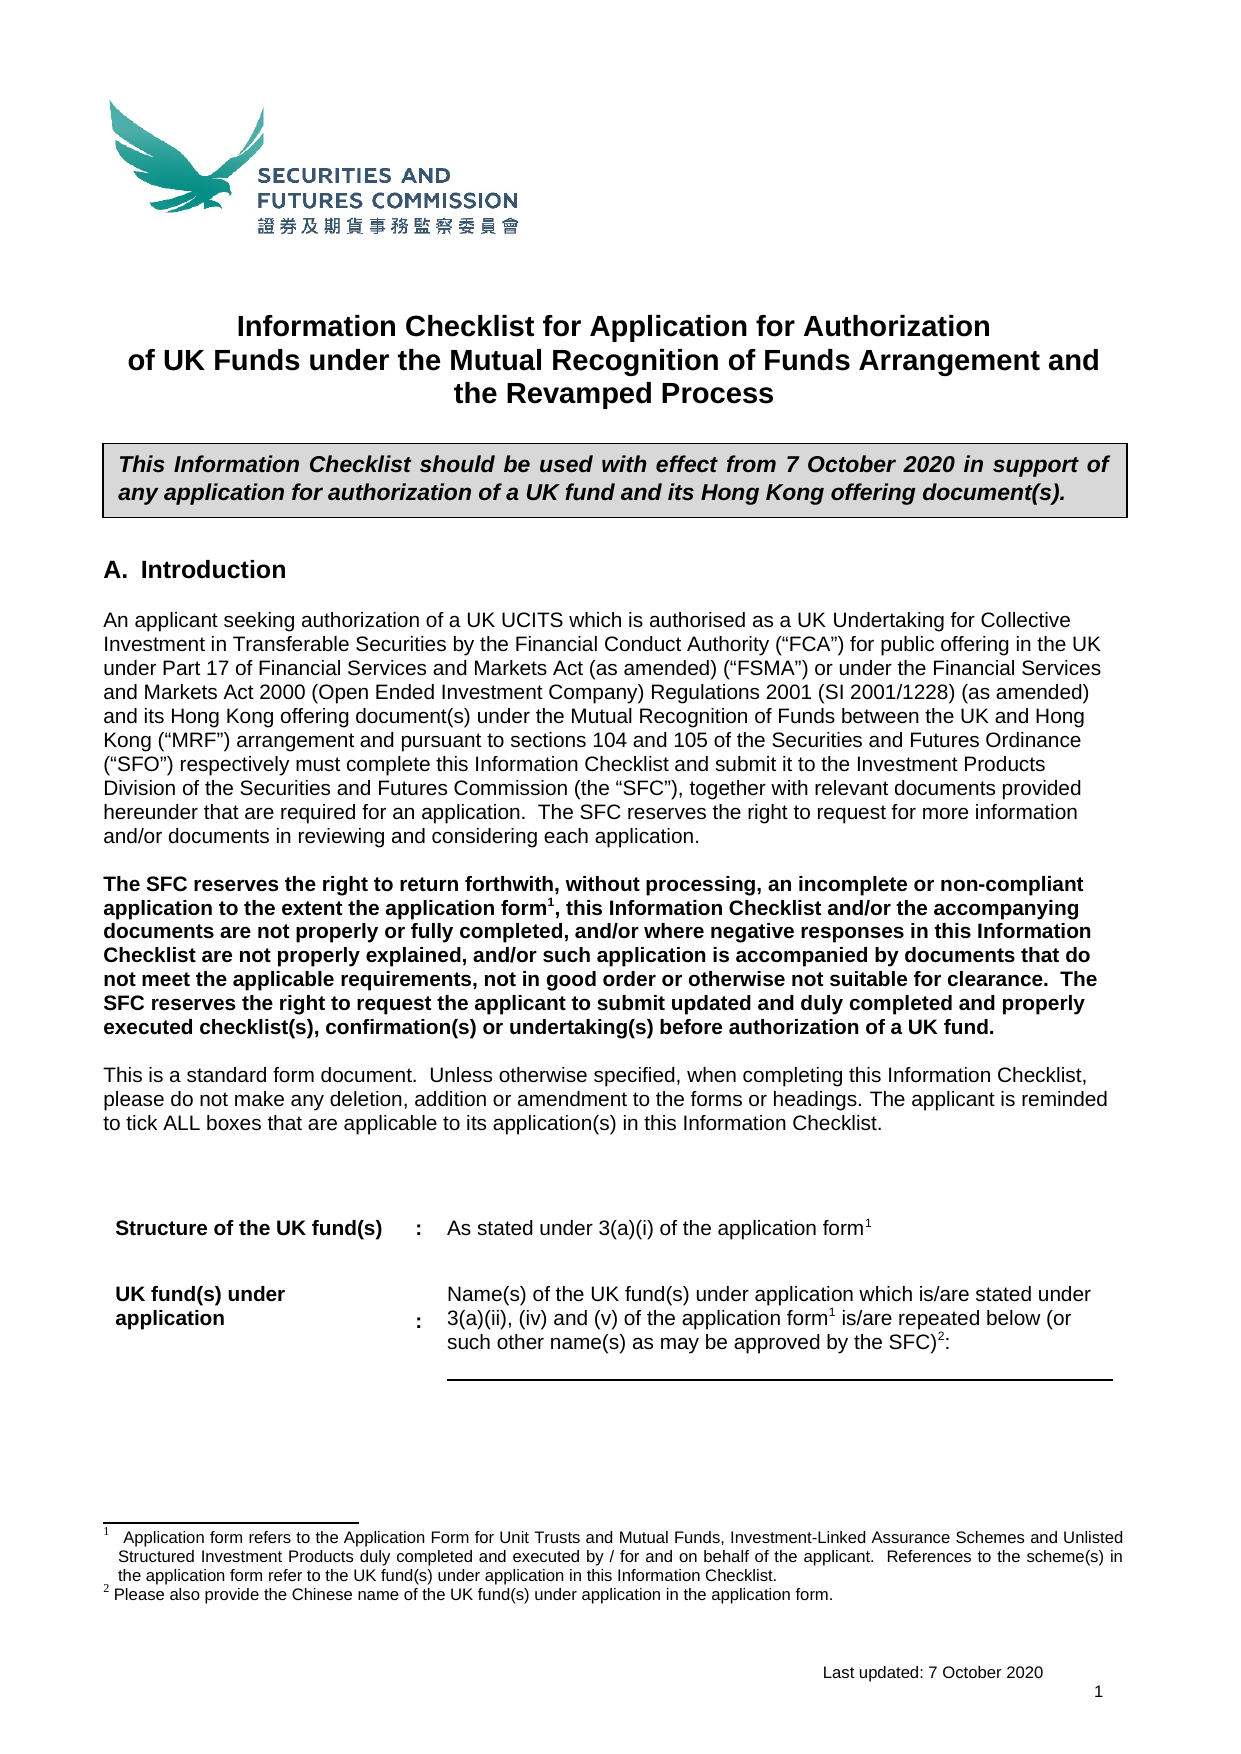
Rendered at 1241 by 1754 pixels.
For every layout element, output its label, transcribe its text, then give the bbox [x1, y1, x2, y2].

text The SFC reserves the right to return forthwith, without processing, an incomplete or non-compliant application to the extent the application form, this Information Checklist and/or the accompanying documents are not properly or fully completed, and/or where negative responses in this Information Checklist are not properly explained, and/or such application is accompanied by documents that do not meet the applicable requirements, not in good order or otherwise not suitable for clearance. The SFC reserves the right to request the applicant to submit updated and duly completed and properly executed checklist(s), confirmation(s) or undertaking(s) before authorization of a UK fund. [103, 871, 1125, 1039]
table_header : [403, 1183, 435, 1249]
list Introduction [103, 555, 1125, 584]
title of UK Funds under the Mutual Recognition of Funds Arrangement and the Revamped Process [103, 343, 1125, 410]
table_cell UK fund(s) under application [103, 1249, 403, 1414]
table_header As stated under 3(a)(i) of the application form1 [435, 1183, 1125, 1249]
text This is a standard form document. Unless otherwise specified, when completing this Information Checklist, please do not make any deletion, addition or amendment to the forms or headings. The applicant is reminded to tick ALL boxes that are applicable to its application(s) in this Information Checklist. [103, 1063, 1125, 1135]
title Information Checklist for Application for Authorization [103, 309, 1125, 343]
text An applicant seeking authorization of a UK UCITS which is authorised as a UK Undertaking for Collective Investment in Transferable Securities by the Financial Conduct Authority (“FCA”) for public offering in the UK under Part 17 of Financial Services and Markets Act (as amended) (“FSMA”) or under the Financial Services and Markets Act 2000 (Open Ended Investment Company) Regulations 2001 (SI 2001/1228) (as amended) and its Hong Kong offering document(s) under the Mutual Recognition of Funds between the UK and Hong Kong (“MRF”) arrangement and pursuant to sections 104 and 105 of the Securities and Futures Ordinance (“SFO”) respectively must complete this Information Checklist and submit it to the Investment Products Division of the Securities and Futures Commission (the “SFC”), together with relevant documents provided hereunder that are required for an application. The SFC reserves the right to request for more information and/or documents in reviewing and considering each application. [103, 608, 1125, 847]
table_header Structure of the UK fund(s) [103, 1183, 403, 1249]
picture [103, 88, 534, 236]
table_cell : [403, 1249, 435, 1414]
table_cell Name(s) of the UK fund(s) under application which is/are stated under 3(a)(ii), (iv) and (v) of the application form1 is/are repeated below (or such other name(s) as may be approved by the SFC): [435, 1249, 1125, 1414]
